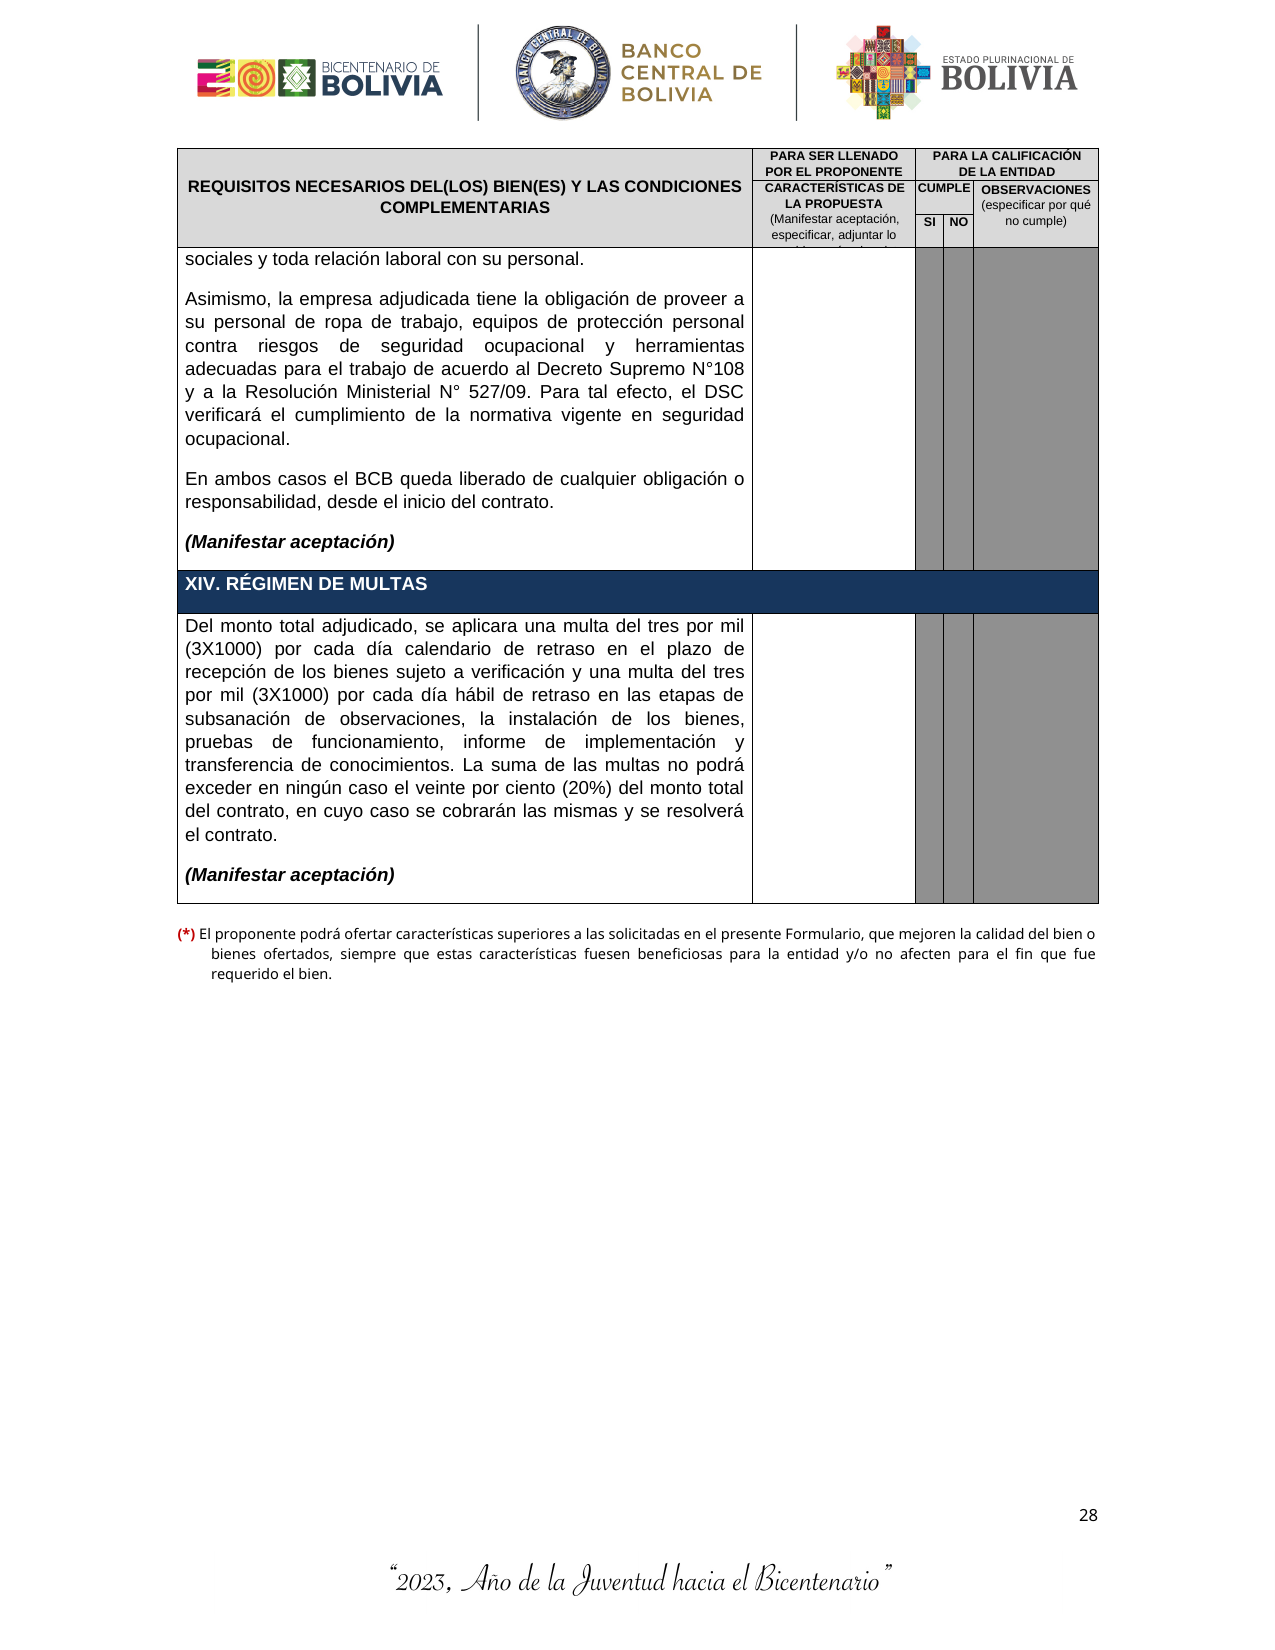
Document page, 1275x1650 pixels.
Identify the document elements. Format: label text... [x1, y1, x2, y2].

text (*) El proponente podrá ofertar características superiores a las solicitadas en el presente Formulario, que mejoren la calidad del bien o bienes ofertados, siempre que estas características fuesen beneficiosas para la entidad y/o no afecten para el fin que fue requerido el bien. [177, 924, 1098, 984]
table_header PARA LA CALIFICACIÓN DE LA ENTIDAD [916, 149, 1098, 180]
table_cell [753, 248, 915, 570]
table_cell CARACTERÍSTICAS DE LA PROPUESTA (Manifestar aceptación, especificar, adjuntar lo requerido según el registro específico para cada requisito) [753, 181, 915, 247]
picture [0, 8, 1275, 124]
table_cell NO [944, 215, 973, 247]
table_cell [916, 614, 943, 903]
table_cell [944, 614, 973, 903]
table_cell [753, 614, 915, 903]
table_cell SI [916, 215, 943, 247]
table_cell XIV. RÉGIMEN DE MULTAS [178, 571, 1098, 613]
table_header REQUISITOS NECESARIOS DEL(LOS) BIEN(ES) Y LAS CONDICIONES COMPLEMENTARIAS [178, 149, 752, 247]
table_header PARA SER LLENADO POR EL PROPONENTE [753, 149, 915, 180]
table_cell [916, 248, 943, 570]
table_cell OBSERVACIONES (especificar por qué no cumple) [974, 181, 1098, 247]
table_cell [974, 614, 1098, 903]
table_cell [974, 248, 1098, 570]
table_cell Del monto total adjudicado, se aplicara una multa del tres por mil (3X1000) por cada día calendario de retraso en el plazo de recepción de los bienes sujeto a verificación y una multa del tres por mil (3X1000) por cada día hábil de retraso en las etapas de subsanación de observaciones, la instalación de los bienes, pruebas de funcionamiento, informe de implementación y transferencia de conocimientos. La suma de las multas no podrá exceder en ningún caso el veinte por ciento (20%) del monto total del contrato, en cuyo caso se cobrarán las mismas y se resolverá el contrato. (Manifestar aceptación) [178, 614, 752, 903]
table_cell [944, 248, 973, 570]
picture [3, 1551, 1275, 1614]
table_cell CUMPLE [916, 181, 973, 214]
